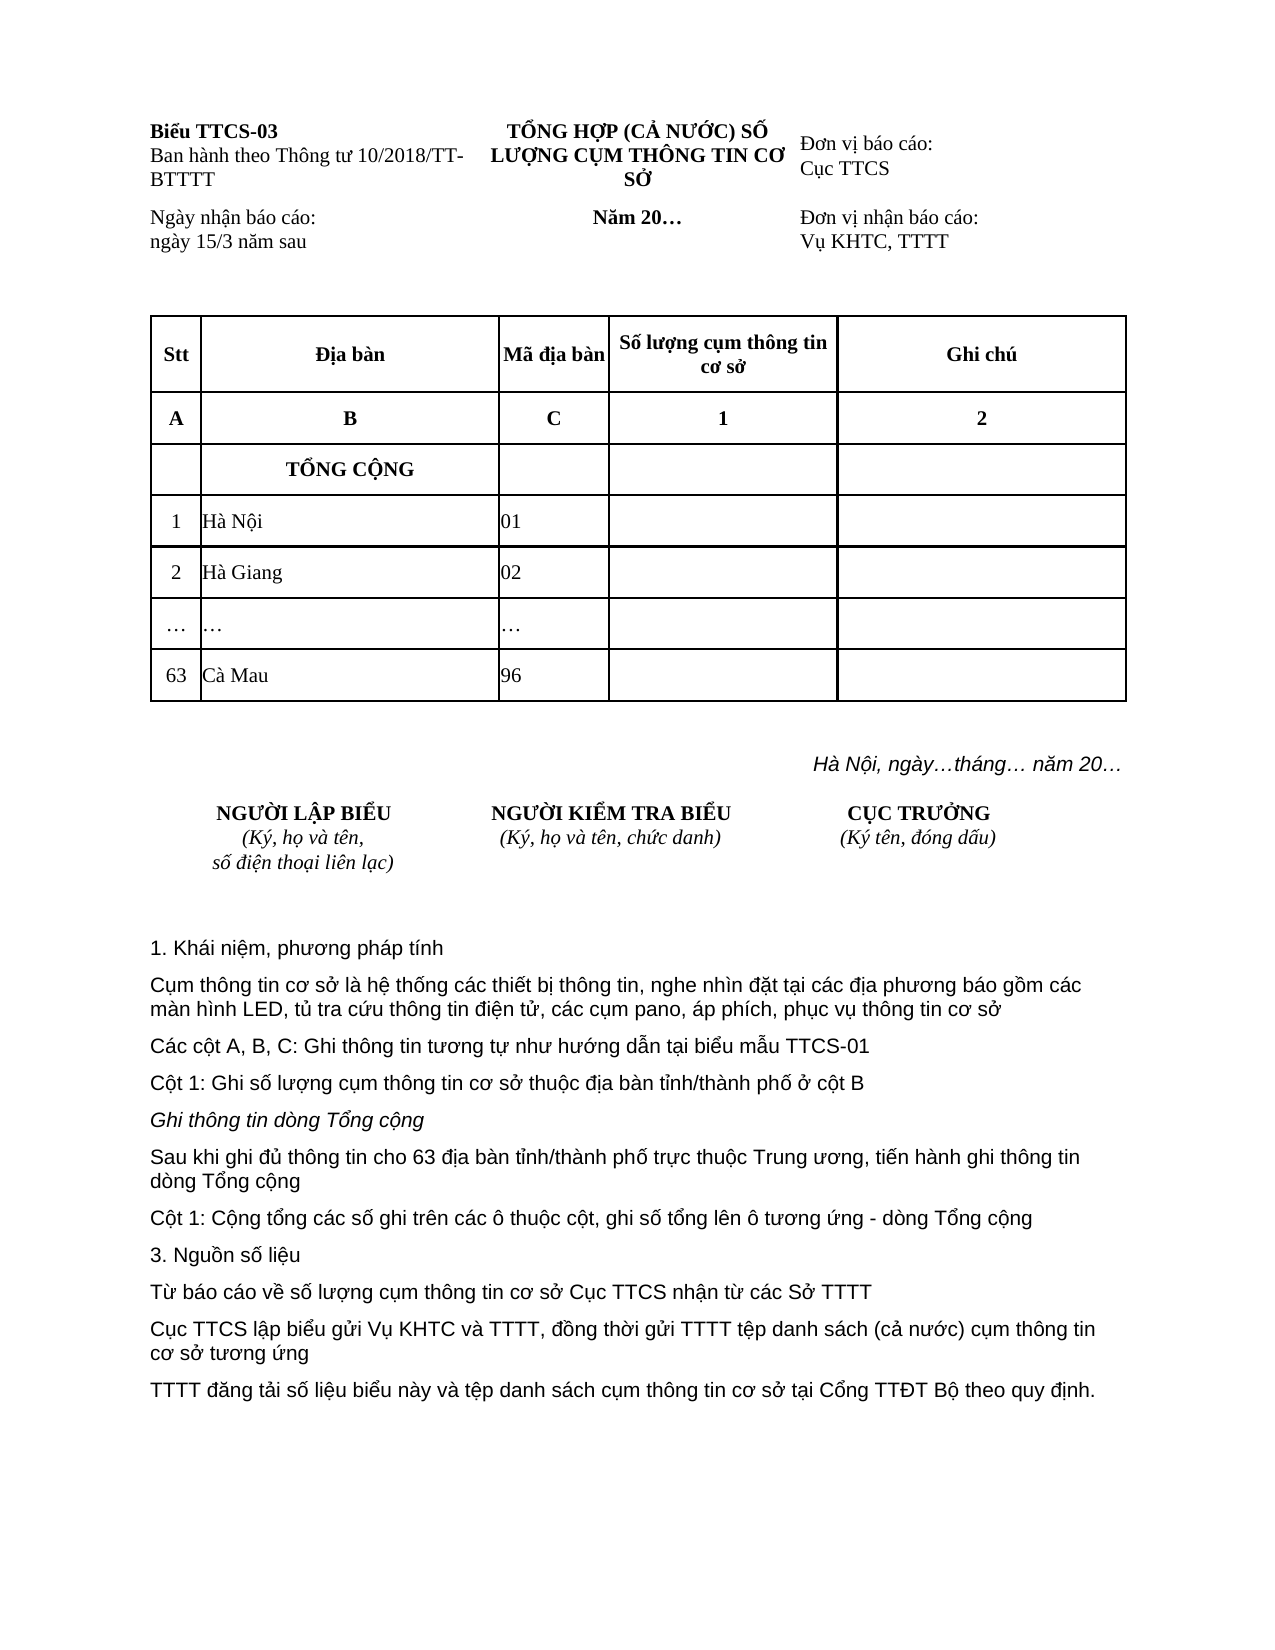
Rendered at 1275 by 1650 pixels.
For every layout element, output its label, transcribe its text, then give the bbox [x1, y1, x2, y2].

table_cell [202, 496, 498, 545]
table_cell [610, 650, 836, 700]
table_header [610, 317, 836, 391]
text Các cột A, B, C: Ghi thông tin tương tự như hướng dẫn tại biểu mẫu TTCS-01 [150, 1034, 1125, 1058]
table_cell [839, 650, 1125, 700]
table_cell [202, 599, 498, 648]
text Sau khi ghi đủ thông tin cho 63 địa bàn tỉnh/thành phố trực thuộc Trung ương, tiến hành ghi thông tin dòng Tổng cộng [150, 1144, 1125, 1193]
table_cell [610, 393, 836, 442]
text Cụm thông tin cơ sở là hệ thống các thiết bị thông tin, nghe nhìn đặt tại các địa phương báo gồm các màn hình LED, tủ tra cứu thông tin điện tử, các cụm pano, áp phích, phục vụ thông tin cơ sở [150, 972, 1125, 1021]
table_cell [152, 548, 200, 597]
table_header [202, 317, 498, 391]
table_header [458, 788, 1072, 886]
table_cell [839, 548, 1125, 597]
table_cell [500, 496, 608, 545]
text 3. Nguồn số liệu [150, 1242, 1125, 1267]
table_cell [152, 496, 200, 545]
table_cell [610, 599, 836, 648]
text Ghi thông tin dòng Tổng cộng [150, 1107, 1125, 1132]
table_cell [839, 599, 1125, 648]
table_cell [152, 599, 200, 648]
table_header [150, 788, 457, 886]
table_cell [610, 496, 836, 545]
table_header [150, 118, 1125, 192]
text Cột 1: Ghi số lượng cụm thông tin cơ sở thuộc địa bàn tỉnh/thành phố ở cột B [150, 1071, 1125, 1095]
text Cục TTCS lập biểu gửi Vụ KHTC và TTTT, đồng thời gửi TTTT tệp danh sách (cả nước) cụm thông tin cơ sở tương ứng [150, 1316, 1125, 1365]
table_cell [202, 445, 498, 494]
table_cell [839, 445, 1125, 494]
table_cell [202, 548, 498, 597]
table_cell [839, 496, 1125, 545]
text Cột 1: Cộng tổng các số ghi trên các ô thuộc cột, ghi số tổng lên ô tương ứng - dòng Tổng cộng [150, 1206, 1125, 1230]
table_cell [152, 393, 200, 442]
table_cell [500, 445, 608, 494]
text 1. Khái niệm, phương pháp tính [150, 936, 1125, 960]
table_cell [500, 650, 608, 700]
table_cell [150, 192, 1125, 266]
text TTTT đăng tải số liệu biểu này và tệp danh sách cụm thông tin cơ sở tại Cổng TTĐT Bộ theo quy định. [150, 1377, 1125, 1402]
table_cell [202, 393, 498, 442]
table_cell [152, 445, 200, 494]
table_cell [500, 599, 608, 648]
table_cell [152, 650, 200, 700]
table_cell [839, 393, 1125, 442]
text Hà Nội, ngày…tháng… năm 20… [150, 751, 1125, 776]
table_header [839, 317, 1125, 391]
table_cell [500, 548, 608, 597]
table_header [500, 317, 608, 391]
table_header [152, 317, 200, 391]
text Từ báo cáo về số lượng cụm thông tin cơ sở Cục TTCS nhận từ các Sở TTTT [150, 1279, 1125, 1304]
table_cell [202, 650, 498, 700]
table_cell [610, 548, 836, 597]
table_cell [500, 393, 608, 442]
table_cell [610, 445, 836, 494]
